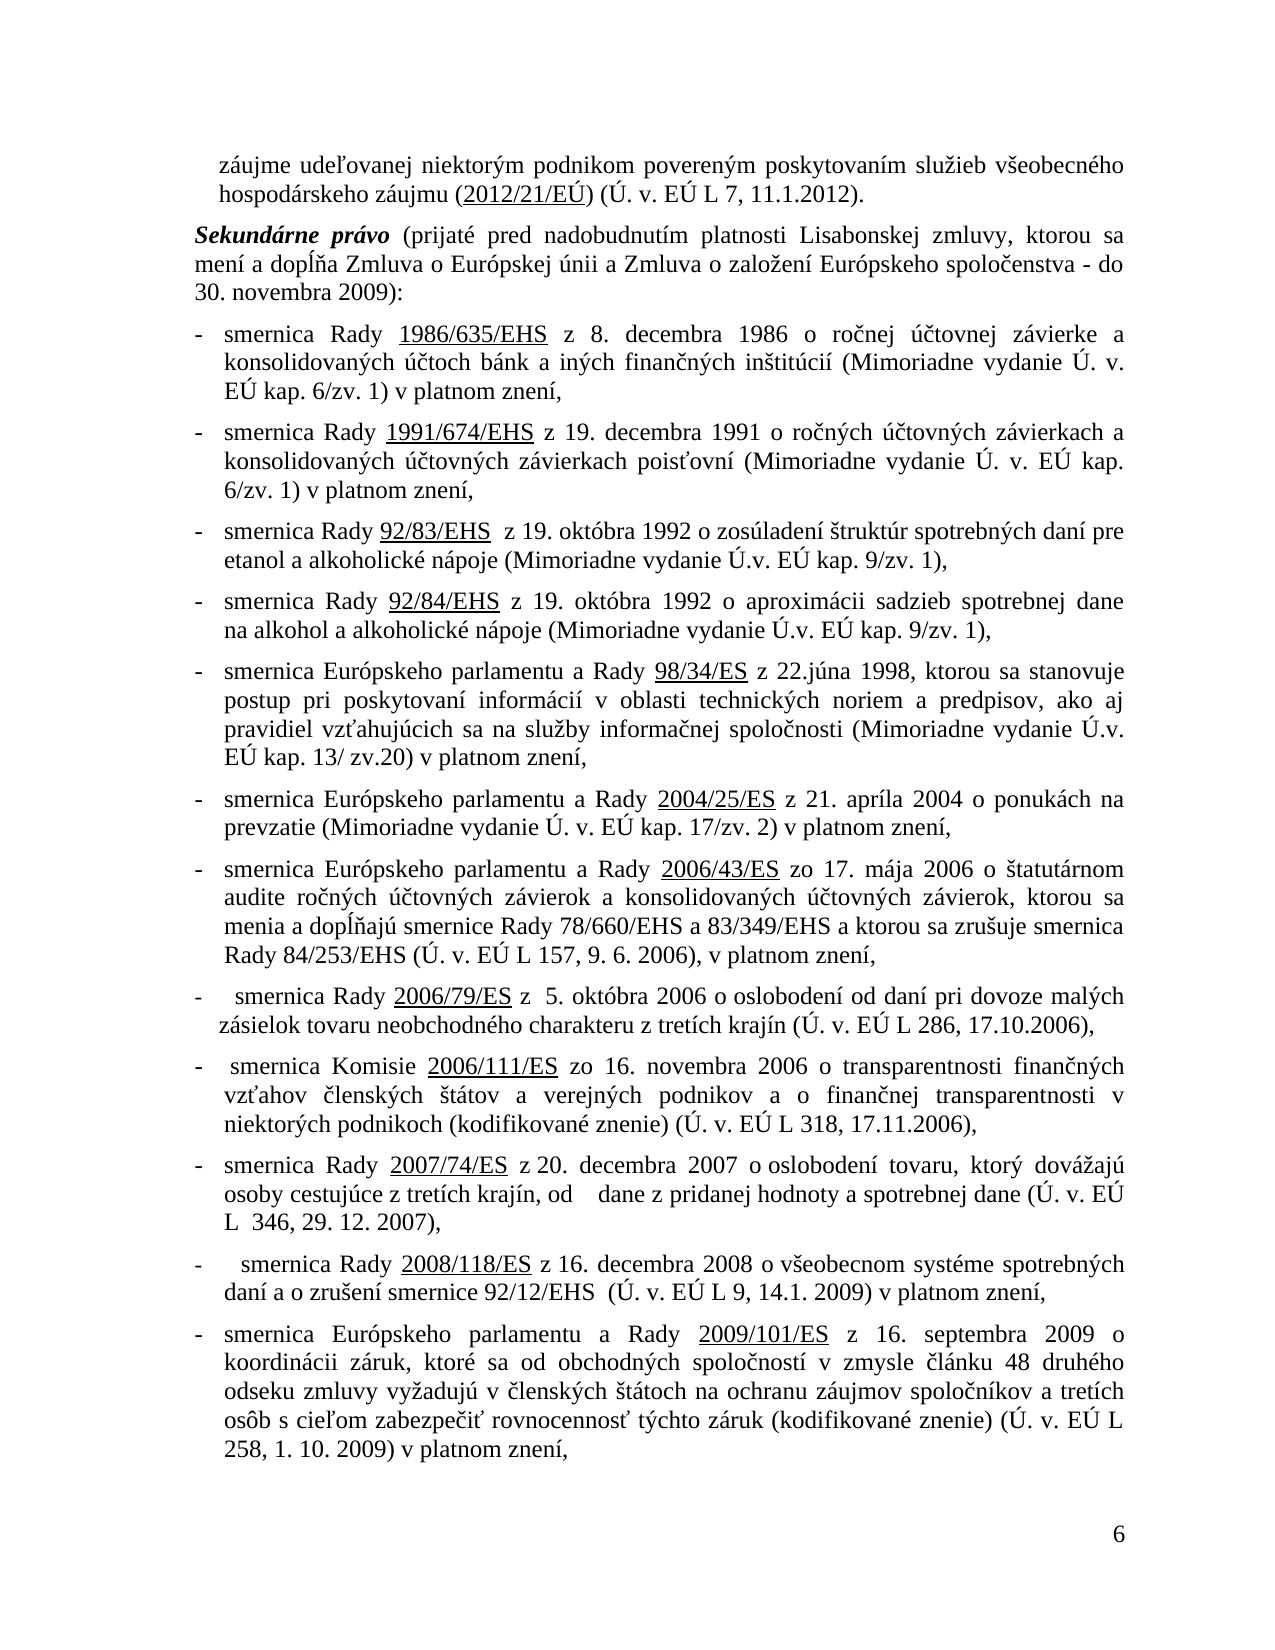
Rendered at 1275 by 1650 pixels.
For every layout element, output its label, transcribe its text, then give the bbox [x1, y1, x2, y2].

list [181, 150, 1125, 207]
list smernica Európskeho parlamentu a Rady 2004/25/ES z 21. apríla 2004 o ponukách na prevzatie (Mimoriadne vydanie Ú. v. EÚ kap. 17/zv. 2) v platnom znení, [194, 784, 1125, 841]
list smernica Rady 1991/674/EHS z 19. decembra 1991 o ročných účtovných závierkach a konsolidovaných účtovných závierkach poisťovní (Mimoriadne vydanie Ú. v. EÚ kap. 6/zv. 1) v platnom znení, [194, 417, 1125, 504]
list smernica Rady 2008/118/ES z 16. decembra 2008 o všeobecnom systéme spotrebných daní a o zrušení smernice 92/12/EHS (Ú. v. EÚ L 9, 14.1. 2009) v platnom znení, [194, 1249, 1125, 1306]
list smernica Európskeho parlamentu a Rady 2006/43/ES zo 17. mája 2006 o štatutárnom audite ročných účtovných závierok a konsolidovaných účtovných závierok, ktorou sa menia a dopĺňajú smernice Rady 78/660/EHS a 83/349/EHS a ktorou sa zrušuje smernica Rady 84/253/EHS (Ú. v. EÚ L 157, 9. 6. 2006), v platnom znení, [194, 854, 1125, 969]
list smernica Európskeho parlamentu a Rady 2009/101/ES z 16. septembra 2009 o koordinácii záruk, ktoré sa od obchodných spoločností v zmysle článku 48 druhého odseku zmluvy vyžadujú v členských štátoch na ochranu záujmov spoločníkov a tretích osôb s cieľom zabezpečiť rovnocennosť týchto záruk (kodifikované znenie) (Ú. v. EÚ L 258, 1. 10. 2009) v platnom znení, [194, 1319, 1125, 1462]
list smernica Komisie 2006/111/ES zo 16. novembra 2006 o transparentnosti finančných vzťahov členských štátov a verejných podnikov a o finančnej transparentnosti v niektorých podnikoch (kodifikované znenie) (Ú. v. EÚ L 318, 17.11.2006), [194, 1051, 1125, 1137]
list smernica Rady 1986/635/EHS z 8. decembra 1986 o ročnej účtovnej závierke a konsolidovaných účtoch bánk a iných finančných inštitúcií (Mimoriadne vydanie Ú. v. EÚ kap. 6/zv. 1) v platnom znení, [194, 319, 1125, 405]
list smernica Rady 92/83/EHS z 19. októbra 1992 o zosúladení štruktúr spotrebných daní pre etanol a alkoholické nápoje (Mimoriadne vydanie Ú.v. EÚ kap. 9/zv. 1), [194, 516, 1125, 574]
text Sekundárne právo (prijaté pred nadobudnutím platnosti Lisabonskej zmluvy, ktorou sa mení a dopĺňa Zmluva o Európskej únii a Zmluva o založení Európskeho spoločenstva - do 30. novembra 2009): [194, 220, 1125, 306]
list smernica Rady 2007/74/ES z 20. decembra 2007 o oslobodení tovaru, ktorý dovážajú osoby cestujúce z tretích krajín, od dane z pridanej hodnoty a spotrebnej dane (Ú. v. EÚ L 346, 29. 12. 2007), [194, 1150, 1125, 1236]
list smernica Európskeho parlamentu a Rady 98/34/ES z 22.júna 1998, ktorou sa stanovuje postup pri poskytovaní informácií v oblasti technických noriem a predpisov, ako aj pravidiel vzťahujúcich sa na služby informačnej spoločnosti (Mimoriadne vydanie Ú.v. EÚ kap. 13/ zv.20) v platnom znení, [194, 656, 1125, 771]
list smernica Rady 2006/79/ES z 5. októbra 2006 o oslobodení od daní pri dovoze malých zásielok tovaru neobchodného charakteru z tretích krajín (Ú. v. EÚ L 286, 17.10.2006), [194, 981, 1125, 1039]
list smernica Rady 92/84/EHS z 19. októbra 1992 o aproximácii sadzieb spotrebnej dane na alkohol a alkoholické nápoje (Mimoriadne vydanie Ú.v. EÚ kap. 9/zv. 1), [194, 586, 1125, 644]
